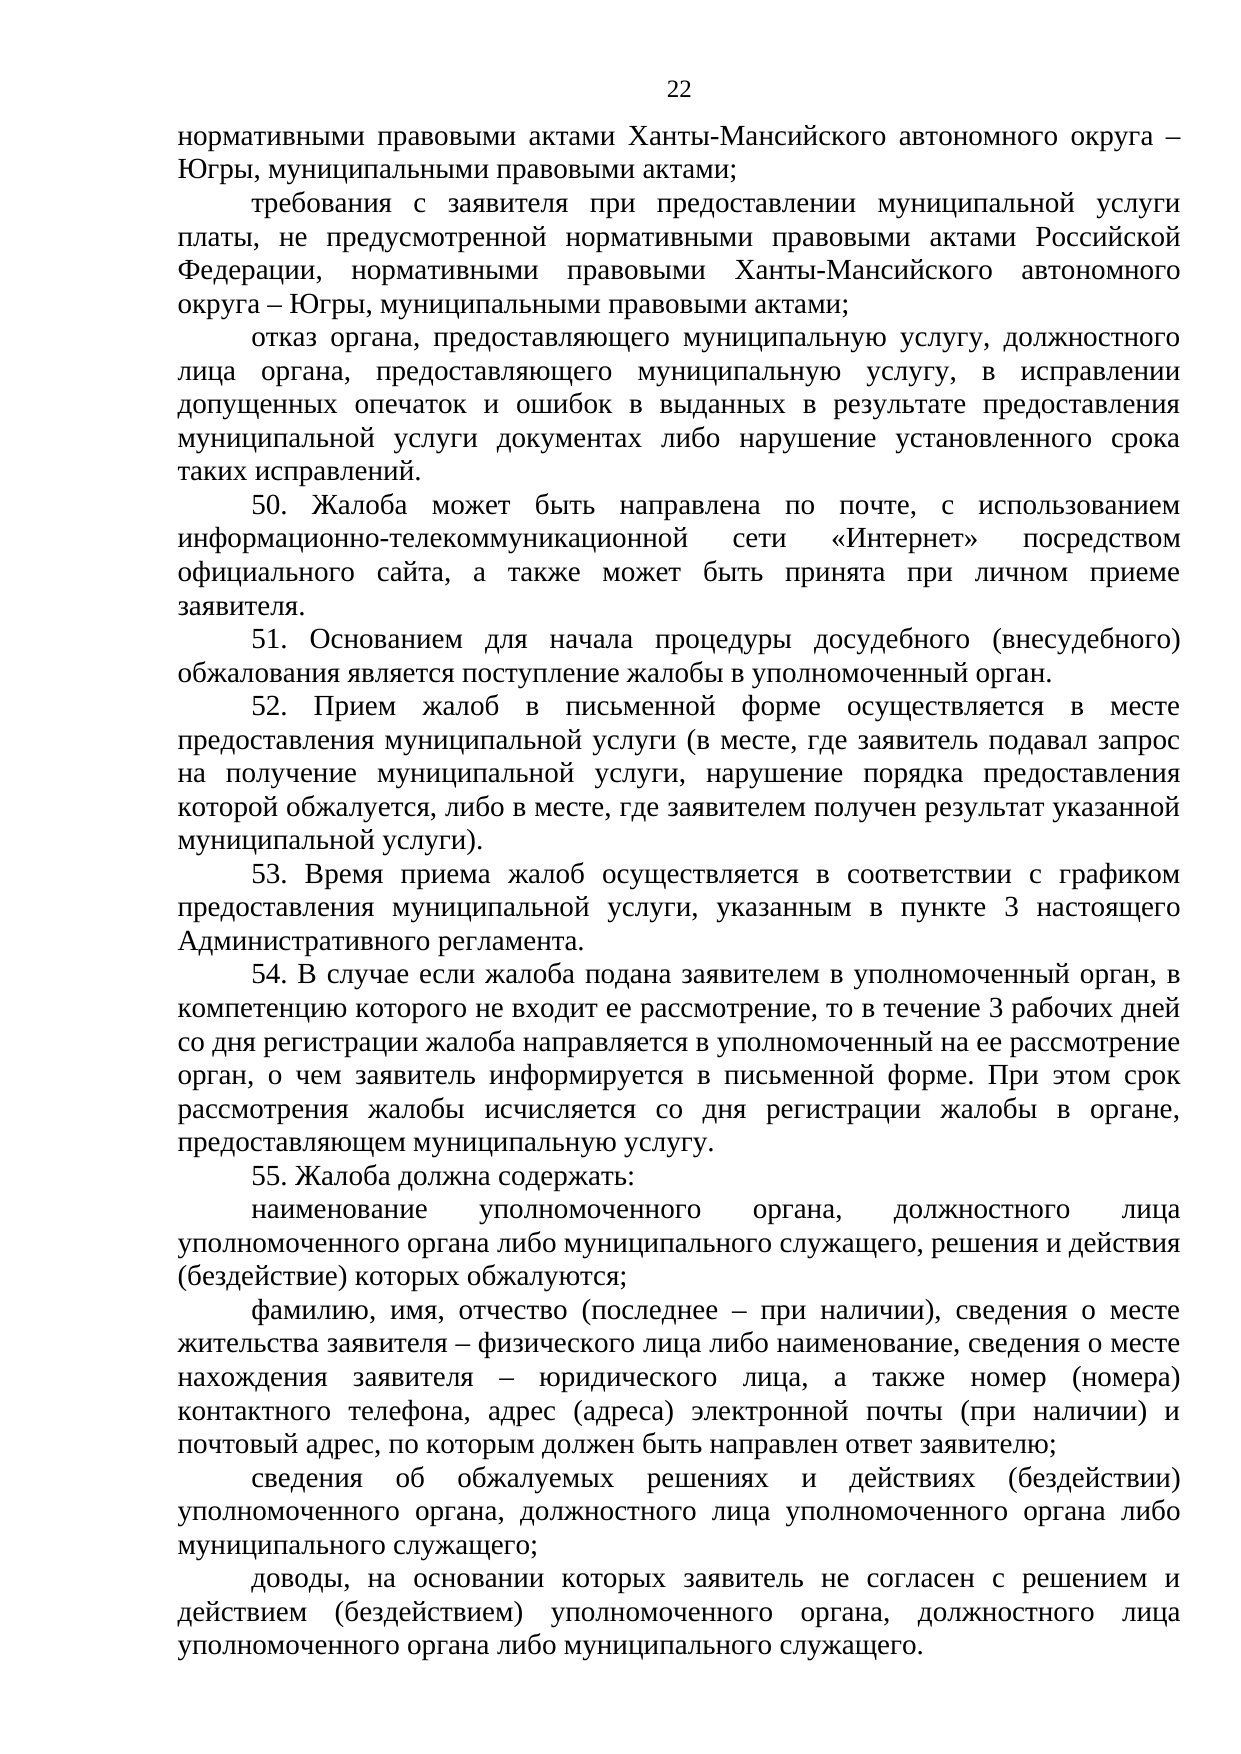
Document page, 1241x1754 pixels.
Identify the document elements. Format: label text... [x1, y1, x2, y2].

text наименование уполномоченного органа, должностного лица уполномоченного органа либо муниципального служащего, решения и действия (бездействие) которых обжалуются; [177, 1191, 1181, 1292]
text 53. Время приема жалоб осуществляется в соответствии с графиком предоставления муниципальной услуги, указанным в пункте 3 настоящего Административного регламента. [177, 856, 1181, 957]
text сведения об обжалуемых решениях и действиях (бездействии) уполномоченного органа, должностного лица уполномоченного органа либо муниципального служащего; [177, 1460, 1181, 1560]
text 51. Основанием для начала процедуры досудебного (внесудебного) обжалования является поступление жалобы в уполномоченный орган. [177, 621, 1181, 688]
text фамилию, имя, отчество (последнее – при наличии), сведения о месте жительства заявителя – физического лица либо наименование, сведения о месте нахождения заявителя – юридического лица, а также номер (номера) контактного телефона, адрес (адреса) электронной почты (при наличии) и почтовый адрес, по которым должен быть направлен ответ заявителю; [177, 1292, 1181, 1460]
text отказ органа, предоставляющего муниципальную услугу, должностного лица органа, предоставляющего муниципальную услугу, в исправлении допущенных опечаток и ошибок в выданных в результате предоставления муниципальной услуги документах либо нарушение установленного срока таких исправлений. [177, 319, 1181, 487]
text требования с заявителя при предоставлении муниципальной услуги платы, не предусмотренной нормативными правовыми актами Российской Федерации, нормативными правовыми Ханты-Мансийского автономного округа – Югры, муниципальными правовыми актами; [177, 185, 1181, 319]
text доводы, на основании которых заявитель не согласен с решением и действием (бездействием) уполномоченного органа, должностного лица уполномоченного органа либо муниципального служащего. [177, 1560, 1181, 1661]
text 54. В случае если жалоба подана заявителем в уполномоченный орган, в компетенцию которого не входит ее рассмотрение, то в течение 3 рабочих дней со дня регистрации жалоба направляется в уполномоченный на ее рассмотрение орган, о чем заявитель информируется в письменной форме. При этом срок рассмотрения жалобы исчисляется со дня регистрации жалобы в органе, предоставляющем муниципальную услугу. [177, 957, 1181, 1158]
text 50. Жалоба может быть направлена по почте, с использованием информационно-телекоммуникационной сети «Интернет» посредством официального сайта, а также может быть принята при личном приеме заявителя. [177, 487, 1181, 621]
text 52. Прием жалоб в письменной форме осуществляется в месте предоставления муниципальной услуги (в месте, где заявитель подавал запрос на получение муниципальной услуги, нарушение порядка предоставления которой обжалуется, либо в месте, где заявителем получен результат указанной муниципальной услуги). [177, 688, 1181, 856]
text 55. Жалоба должна содержать: [177, 1158, 1181, 1191]
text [177, 118, 1181, 185]
